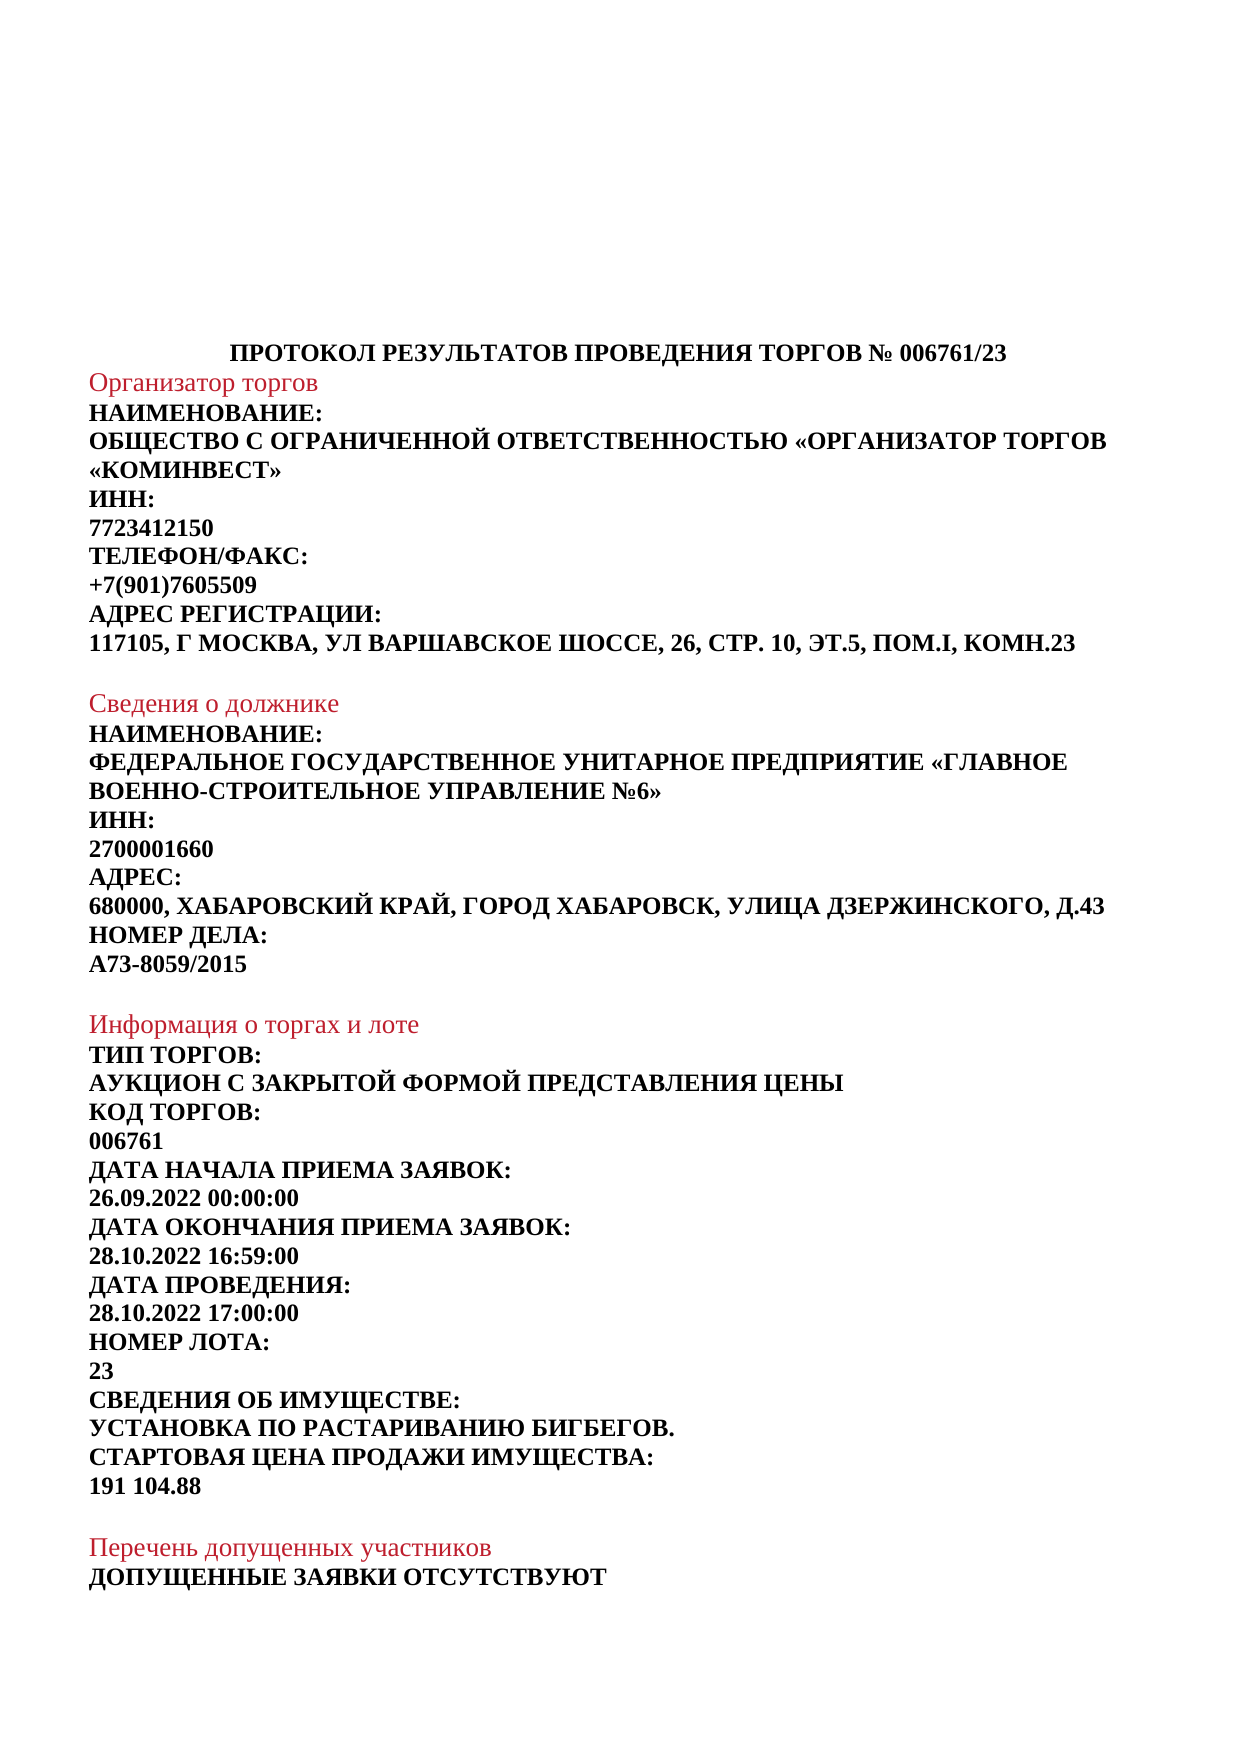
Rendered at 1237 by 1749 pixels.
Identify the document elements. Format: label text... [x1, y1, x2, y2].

text ПРОТОКОЛ РЕЗУЛЬТАТОВ ПРОВЕДЕНИЯ ТОРГОВ № 006761/23 [88, 88, 1148, 366]
